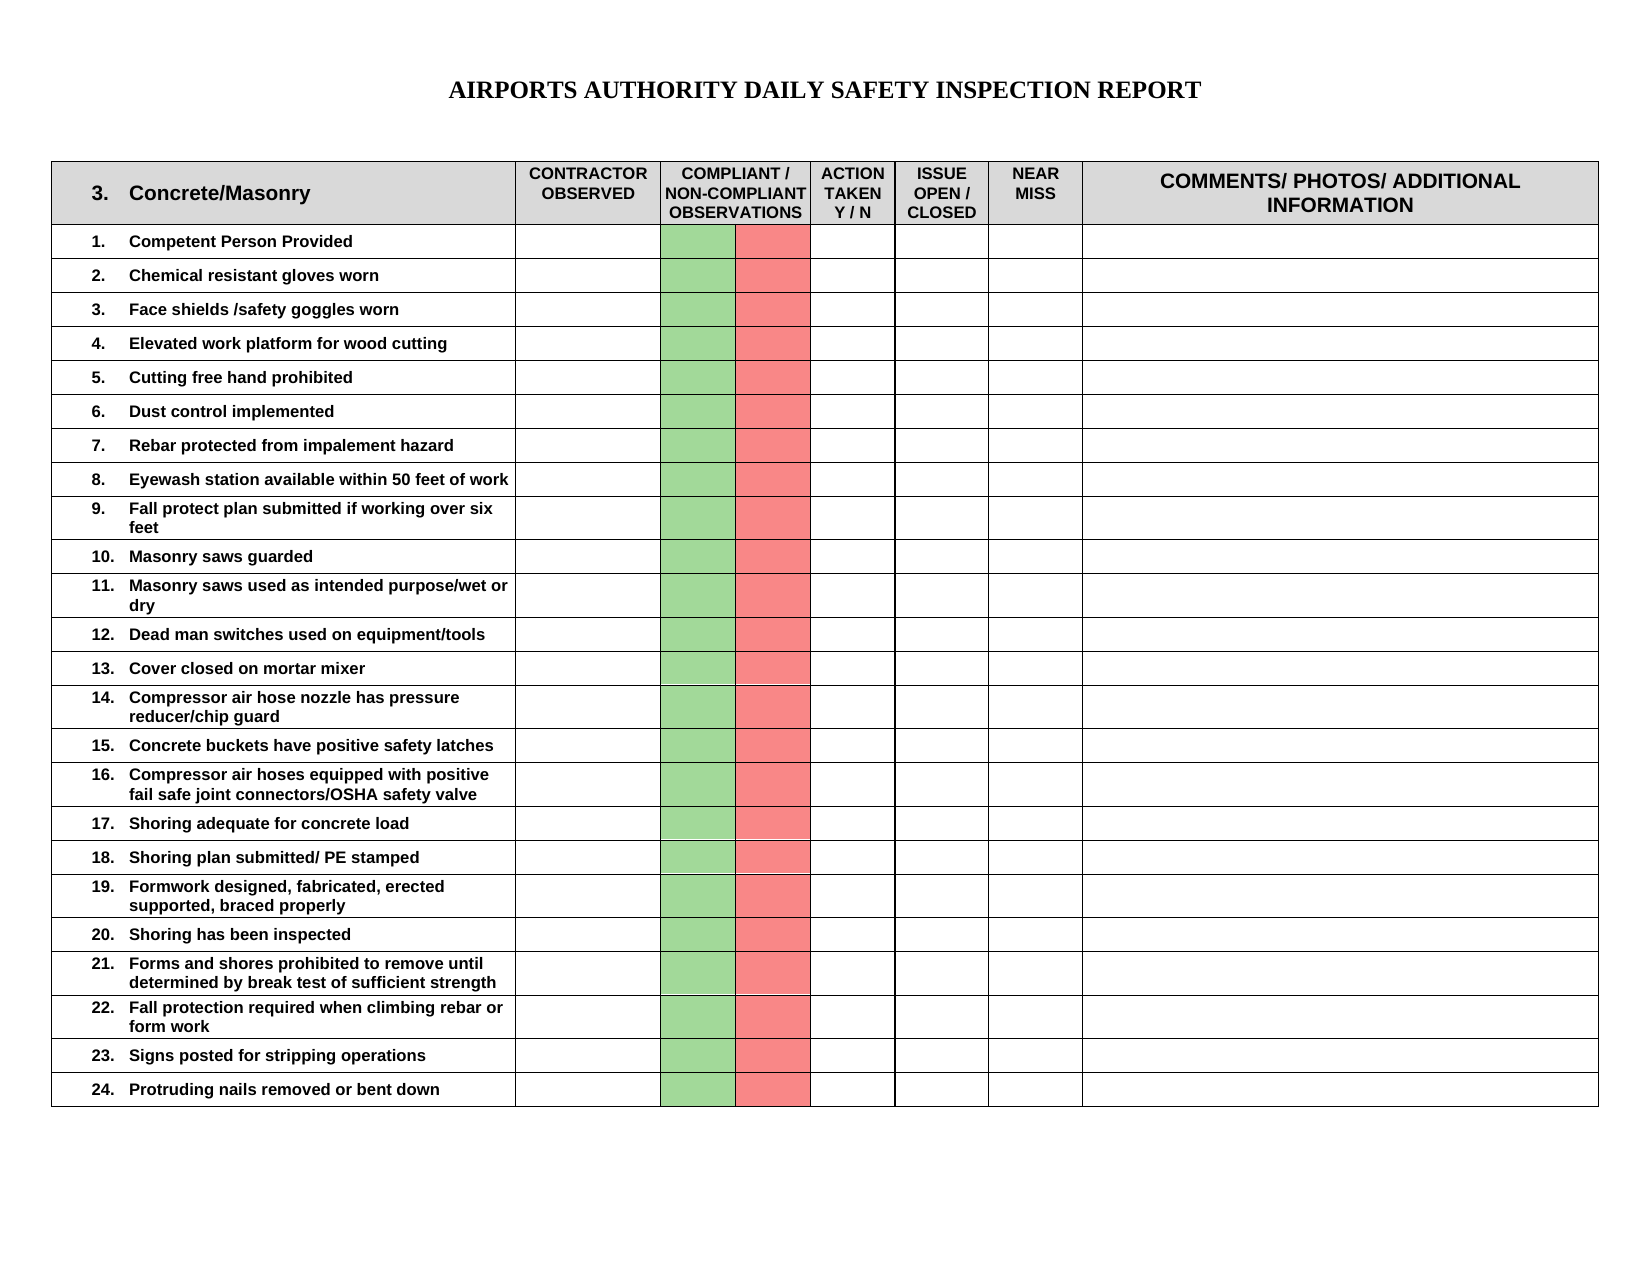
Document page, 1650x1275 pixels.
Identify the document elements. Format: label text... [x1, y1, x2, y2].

table_cell [896, 686, 988, 728]
table_cell [811, 395, 894, 428]
table_cell [736, 463, 810, 496]
table_cell [661, 841, 735, 873]
table_cell [989, 1073, 1082, 1106]
table_cell Protruding nails removed or bent down [52, 1073, 515, 1106]
table_cell [736, 918, 810, 951]
table_cell [896, 225, 988, 258]
table_cell [516, 361, 660, 394]
table_cell [989, 361, 1082, 394]
table_cell [896, 1039, 988, 1072]
table_cell Fall protect plan submitted if working over six feet [52, 497, 515, 539]
table_cell [661, 327, 735, 360]
table_cell [516, 807, 660, 839]
table_cell [811, 952, 894, 994]
table_cell Cover closed on mortar mixer [52, 652, 515, 684]
table_cell [736, 952, 810, 994]
table_cell [736, 652, 810, 684]
table_cell [661, 807, 735, 839]
table_cell [516, 293, 660, 326]
table_cell [811, 996, 894, 1038]
table_cell [661, 875, 735, 917]
table_cell Face shields /safety goggles worn [52, 293, 515, 326]
table_cell [1083, 841, 1598, 873]
table_cell [661, 395, 735, 428]
table_cell [989, 429, 1082, 462]
table_cell [811, 327, 894, 360]
table_cell [989, 225, 1082, 258]
table_cell [896, 259, 988, 292]
table_cell Competent Person Provided [52, 225, 515, 258]
table_cell [736, 293, 810, 326]
table_cell [896, 918, 988, 951]
table_cell [811, 1073, 894, 1106]
table_cell [516, 259, 660, 292]
table_cell [1083, 952, 1598, 994]
table_cell Fall protection required when climbing rebar or form work [52, 996, 515, 1038]
table_cell [811, 259, 894, 292]
table_cell [736, 1073, 810, 1106]
table_cell [516, 875, 660, 917]
table_cell [1083, 918, 1598, 951]
table_header NEAR MISS [989, 162, 1082, 224]
table_cell [1083, 259, 1598, 292]
table_cell [989, 841, 1082, 873]
table_cell [989, 395, 1082, 428]
table_cell [989, 327, 1082, 360]
table_cell [1083, 293, 1598, 326]
table_cell [661, 540, 735, 573]
table_cell [896, 618, 988, 651]
table_cell [811, 763, 894, 806]
table_cell [516, 429, 660, 462]
table_cell [736, 807, 810, 839]
table_cell [661, 686, 735, 728]
table_cell [1083, 996, 1598, 1038]
table_cell Dead man switches used on equipment/tools [52, 618, 515, 651]
table_cell [1083, 729, 1598, 762]
table_cell [516, 652, 660, 684]
table_cell [989, 259, 1082, 292]
table_header CONTRACTOR OBSERVED [516, 162, 660, 224]
table_cell [896, 996, 988, 1038]
table_cell [736, 574, 810, 617]
table_cell [1083, 763, 1598, 806]
table_cell [896, 540, 988, 573]
table_cell [989, 497, 1082, 539]
table_cell Forms and shores prohibited to remove until determined by break test of sufficient strength [52, 952, 515, 994]
table_cell [989, 807, 1082, 839]
table_cell Formwork designed, fabricated, erected supported, braced properly [52, 875, 515, 917]
table_cell [896, 361, 988, 394]
table_cell [516, 225, 660, 258]
table_cell [1083, 497, 1598, 539]
table_cell Concrete buckets have positive safety latches [52, 729, 515, 762]
table_cell [736, 996, 810, 1038]
table_cell [989, 729, 1082, 762]
table_cell [1083, 1039, 1598, 1072]
table_cell [1083, 540, 1598, 573]
table_cell [811, 293, 894, 326]
table_cell [516, 395, 660, 428]
table_cell [896, 497, 988, 539]
table_cell [736, 429, 810, 462]
table_cell Eyewash station available within 50 feet of work [52, 463, 515, 496]
table_cell [811, 686, 894, 728]
table_cell [661, 952, 735, 994]
table_cell Masonry saws guarded [52, 540, 515, 573]
table_cell [516, 497, 660, 539]
table_cell [896, 952, 988, 994]
table_header COMMENTS/ PHOTOS/ ADDITIONAL INFORMATION [1083, 162, 1598, 224]
table_cell [896, 841, 988, 873]
table_cell [516, 918, 660, 951]
table_cell [661, 463, 735, 496]
table_cell [736, 763, 810, 806]
table_cell [896, 875, 988, 917]
table_cell [811, 618, 894, 651]
table_cell [989, 540, 1082, 573]
table_cell [736, 259, 810, 292]
table_cell [516, 1073, 660, 1106]
table_cell Shoring plan submitted/ PE stamped [52, 841, 515, 873]
table_cell [516, 763, 660, 806]
table_cell [989, 618, 1082, 651]
table_cell [736, 497, 810, 539]
table_cell Masonry saws used as intended purpose/wet or dry [52, 574, 515, 617]
table_cell [1083, 395, 1598, 428]
table_cell Elevated work platform for wood cutting [52, 327, 515, 360]
table_cell [989, 686, 1082, 728]
table_cell [516, 574, 660, 617]
table_cell [736, 729, 810, 762]
table_cell Shoring adequate for concrete load [52, 807, 515, 839]
table_cell [516, 686, 660, 728]
table_cell [736, 875, 810, 917]
table_cell [736, 540, 810, 573]
table_cell [989, 574, 1082, 617]
table_cell [811, 652, 894, 684]
table_cell [811, 361, 894, 394]
table_cell [896, 395, 988, 428]
table_cell [516, 952, 660, 994]
table_cell [896, 463, 988, 496]
table_cell [896, 763, 988, 806]
table_cell [1083, 807, 1598, 839]
table_cell [989, 996, 1082, 1038]
table_cell [661, 763, 735, 806]
table_cell [896, 327, 988, 360]
table_cell [989, 918, 1082, 951]
table_cell Shoring has been inspected [52, 918, 515, 951]
table_cell [896, 807, 988, 839]
table_cell [736, 327, 810, 360]
table_cell [661, 996, 735, 1038]
table_cell [1083, 686, 1598, 728]
table_cell [661, 225, 735, 258]
table_cell [811, 875, 894, 917]
table_cell [1083, 574, 1598, 617]
table_cell [811, 540, 894, 573]
table_cell [661, 618, 735, 651]
table_cell [1083, 618, 1598, 651]
table_cell [661, 918, 735, 951]
table_cell Compressor air hose nozzle has pressure reducer/chip guard [52, 686, 515, 728]
table_cell [661, 259, 735, 292]
table_cell [661, 429, 735, 462]
table_cell [1083, 463, 1598, 496]
table_cell [1083, 875, 1598, 917]
table_cell [811, 497, 894, 539]
table_cell [1083, 327, 1598, 360]
table_header Concrete/Masonry [52, 162, 515, 224]
table_cell [516, 618, 660, 651]
table_cell [661, 293, 735, 326]
table_cell [516, 540, 660, 573]
table_cell Dust control implemented [52, 395, 515, 428]
table_cell Signs posted for stripping operations [52, 1039, 515, 1072]
table_cell [661, 1073, 735, 1106]
table_cell [516, 841, 660, 873]
table_cell [811, 225, 894, 258]
table_header ACTION TAKEN Y / N [811, 162, 894, 224]
table_cell [989, 875, 1082, 917]
table_cell [736, 1039, 810, 1072]
table_cell Rebar protected from impalement hazard [52, 429, 515, 462]
table_header COMPLIANT / NON-COMPLIANT OBSERVATIONS [661, 162, 810, 224]
table_cell [989, 952, 1082, 994]
table_cell [896, 574, 988, 617]
table_cell [811, 841, 894, 873]
table_cell [811, 429, 894, 462]
table_cell [896, 729, 988, 762]
table_cell [811, 729, 894, 762]
table_cell [896, 429, 988, 462]
table_cell [811, 918, 894, 951]
table_cell [811, 574, 894, 617]
table_cell [1083, 429, 1598, 462]
table_cell [516, 463, 660, 496]
table_cell [811, 463, 894, 496]
table_cell [736, 841, 810, 873]
table_cell [661, 652, 735, 684]
table_cell [736, 618, 810, 651]
table_cell [516, 729, 660, 762]
table_cell Cutting free hand prohibited [52, 361, 515, 394]
table_cell [896, 652, 988, 684]
table_cell [661, 574, 735, 617]
table_cell [516, 996, 660, 1038]
table_cell [736, 686, 810, 728]
table_cell Chemical resistant gloves worn [52, 259, 515, 292]
table_cell [736, 395, 810, 428]
table_cell [989, 1039, 1082, 1072]
table_cell [1083, 1073, 1598, 1106]
table_cell [516, 1039, 660, 1072]
table_cell [661, 497, 735, 539]
table_cell [896, 1073, 988, 1106]
table_cell [736, 225, 810, 258]
table_cell [1083, 225, 1598, 258]
table_cell [736, 361, 810, 394]
table_cell [661, 1039, 735, 1072]
table_cell [896, 293, 988, 326]
table_cell [516, 327, 660, 360]
table_cell [989, 463, 1082, 496]
table_cell [989, 293, 1082, 326]
table_cell [661, 361, 735, 394]
table_cell [989, 652, 1082, 684]
table_cell [661, 729, 735, 762]
table_header ISSUE OPEN / CLOSED [896, 162, 988, 224]
table_cell [811, 1039, 894, 1072]
table_cell [1083, 652, 1598, 684]
table_cell [989, 763, 1082, 806]
table_cell [1083, 361, 1598, 394]
table_cell [811, 807, 894, 839]
table_cell Compressor air hoses equipped with positive fail safe joint connectors/OSHA safety valve [52, 763, 515, 806]
